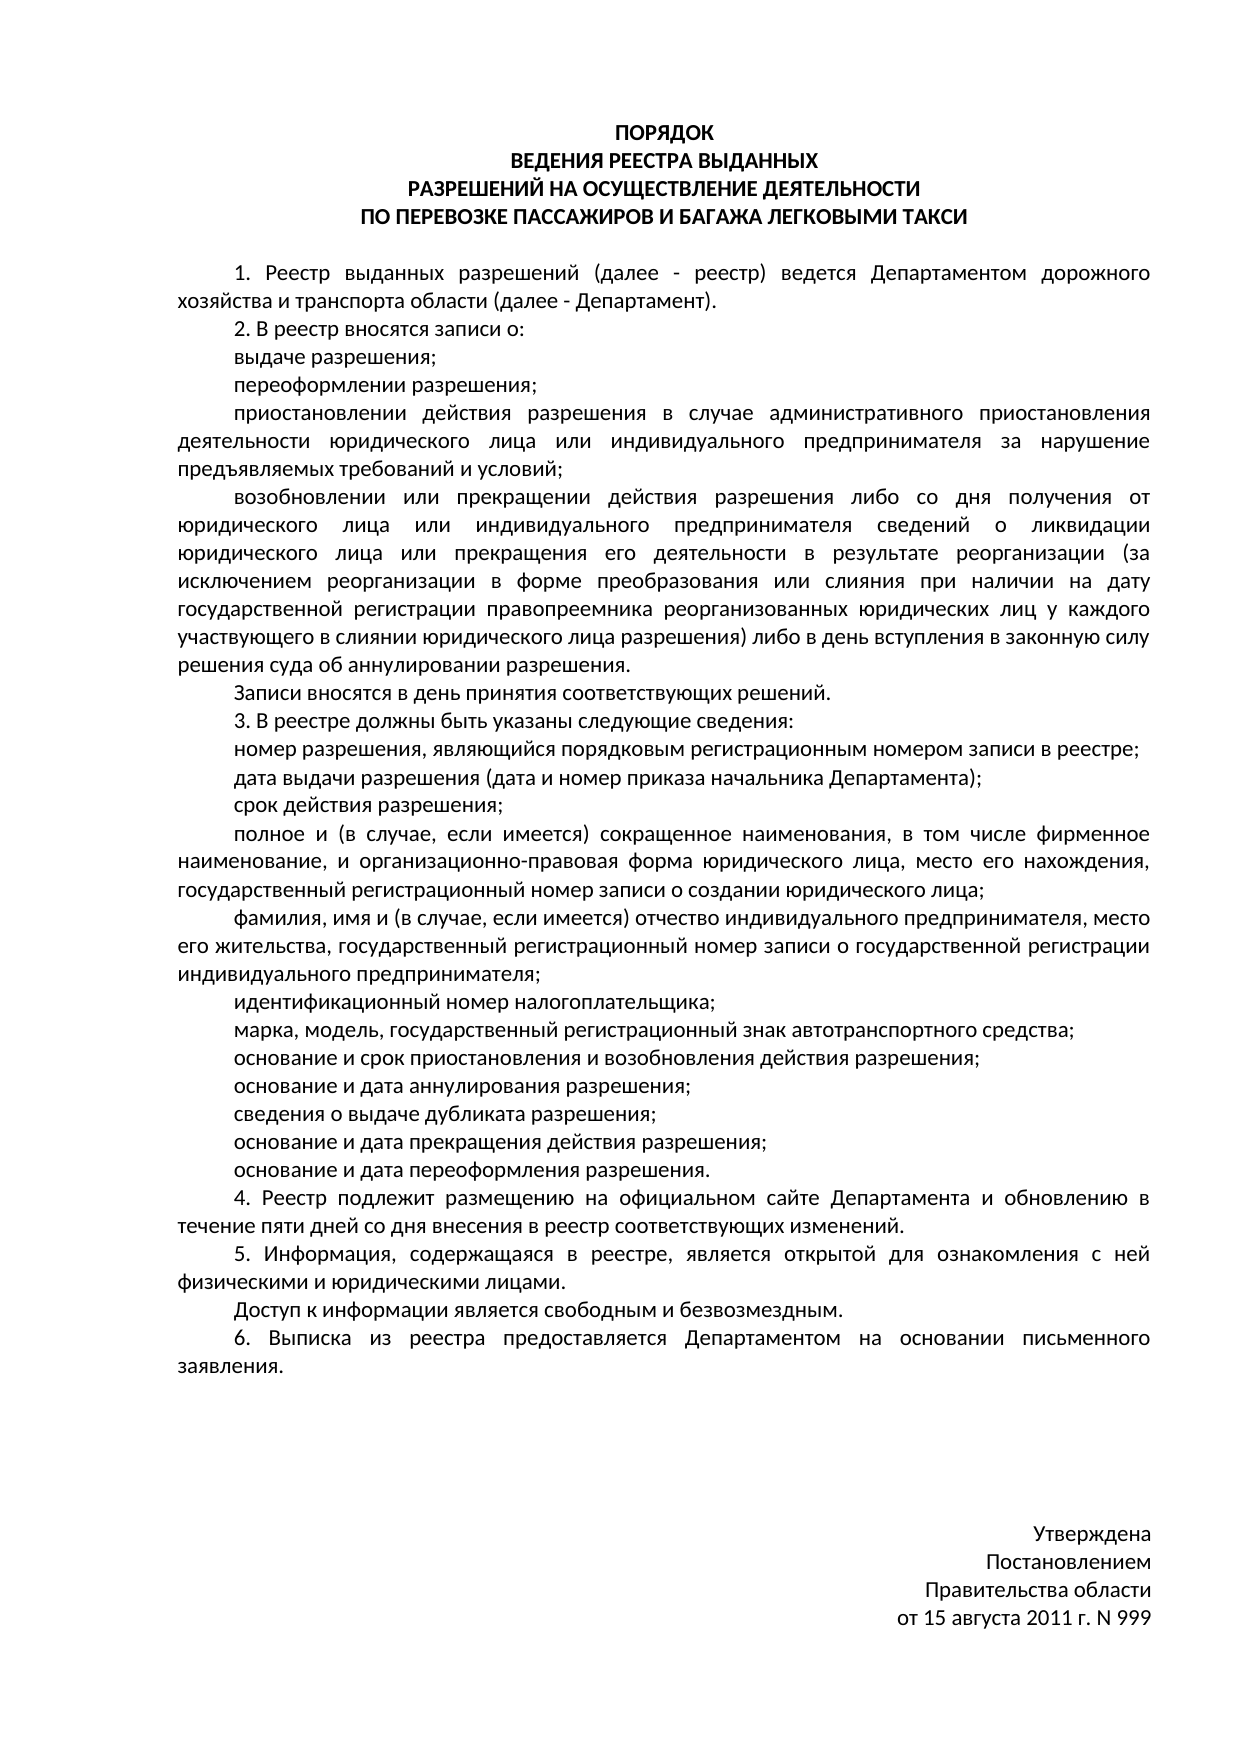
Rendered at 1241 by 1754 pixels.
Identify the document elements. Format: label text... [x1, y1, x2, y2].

text основание и дата переоформления разрешения. [177, 1155, 1152, 1183]
text дата выдачи разрешения (дата и номер приказа начальника Департамента); [177, 763, 1152, 791]
text 2. В реестр вносятся записи о: [177, 314, 1152, 342]
text приостановлении действия разрешения в случае административного приостановления деятельности юридического лица или индивидуального предпринимателя за нарушение предъявляемых требований и условий; [177, 398, 1152, 482]
text полное и (в случае, если имеется) сокращенное наименования, в том числе фирменное наименование, и организационно-правовая форма юридического лица, место его нахождения, государственный регистрационный номер записи о создании юридического лица; [177, 819, 1152, 903]
text идентификационный номер налогоплательщика; [177, 987, 1152, 1015]
text срок действия разрешения; [177, 791, 1152, 819]
text Записи вносятся в день принятия соответствующих решений. [177, 678, 1152, 707]
text 3. В реестре должны быть указаны следующие сведения: [177, 707, 1152, 734]
text 6. Выписка из реестра предоставляется Департаментом на основании письменного заявления. [177, 1323, 1152, 1379]
text Правительства области [177, 1575, 1152, 1603]
text 4. Реестр подлежит размещению на официальном сайте Департамента и обновлению в течение пяти дней со дня внесения в реестр соответствующих изменений. [177, 1183, 1152, 1239]
text 1. Реестр выданных разрешений (далее - реестр) ведется Департаментом дорожного хозяйства и транспорта области (далее - Департамент). [177, 258, 1152, 314]
text Утверждена [177, 1519, 1152, 1547]
text марка, модель, государственный регистрационный знак автотранспортного средства; [177, 1015, 1152, 1043]
text номер разрешения, являющийся порядковым регистрационным номером записи в реестре; [177, 734, 1152, 763]
text сведения о выдаче дубликата разрешения; [177, 1099, 1152, 1127]
text 5. Информация, содержащаяся в реестре, является открытой для ознакомления с ней физическими и юридическими лицами. [177, 1239, 1152, 1295]
text Постановлением [177, 1547, 1152, 1575]
text от 15 августа 2011 г. N 999 [177, 1603, 1152, 1631]
text выдаче разрешения; [177, 342, 1152, 370]
text основание и срок приостановления и возобновления действия разрешения; [177, 1043, 1152, 1071]
text Доступ к информации является свободным и безвозмездным. [177, 1295, 1152, 1323]
text основание и дата прекращения действия разрешения; [177, 1127, 1152, 1155]
title ПОРЯДОК [177, 118, 1152, 146]
title РАЗРЕШЕНИЙ НА ОСУЩЕСТВЛЕНИЕ ДЕЯТЕЛЬНОСТИ [177, 174, 1152, 202]
text возобновлении или прекращении действия разрешения либо со дня получения от юридического лица или индивидуального предпринимателя сведений о ликвидации юридического лица или прекращения его деятельности в результате реорганизации (за исключением реорганизации в форме преобразования или слияния при наличии на дату государственной регистрации правопреемника реорганизованных юридических лиц у каждого участвующего в слиянии юридического лица разрешения) либо в день вступления в законную силу решения суда об аннулировании разрешения. [177, 482, 1152, 678]
text фамилия, имя и (в случае, если имеется) отчество индивидуального предпринимателя, место его жительства, государственный регистрационный номер записи о государственной регистрации индивидуального предпринимателя; [177, 903, 1152, 987]
title ПО ПЕРЕВОЗКЕ ПАССАЖИРОВ И БАГАЖА ЛЕГКОВЫМИ ТАКСИ [177, 202, 1152, 230]
text основание и дата аннулирования разрешения; [177, 1071, 1152, 1099]
title ВЕДЕНИЯ РЕЕСТРА ВЫДАННЫХ [177, 146, 1152, 174]
text переоформлении разрешения; [177, 370, 1152, 398]
